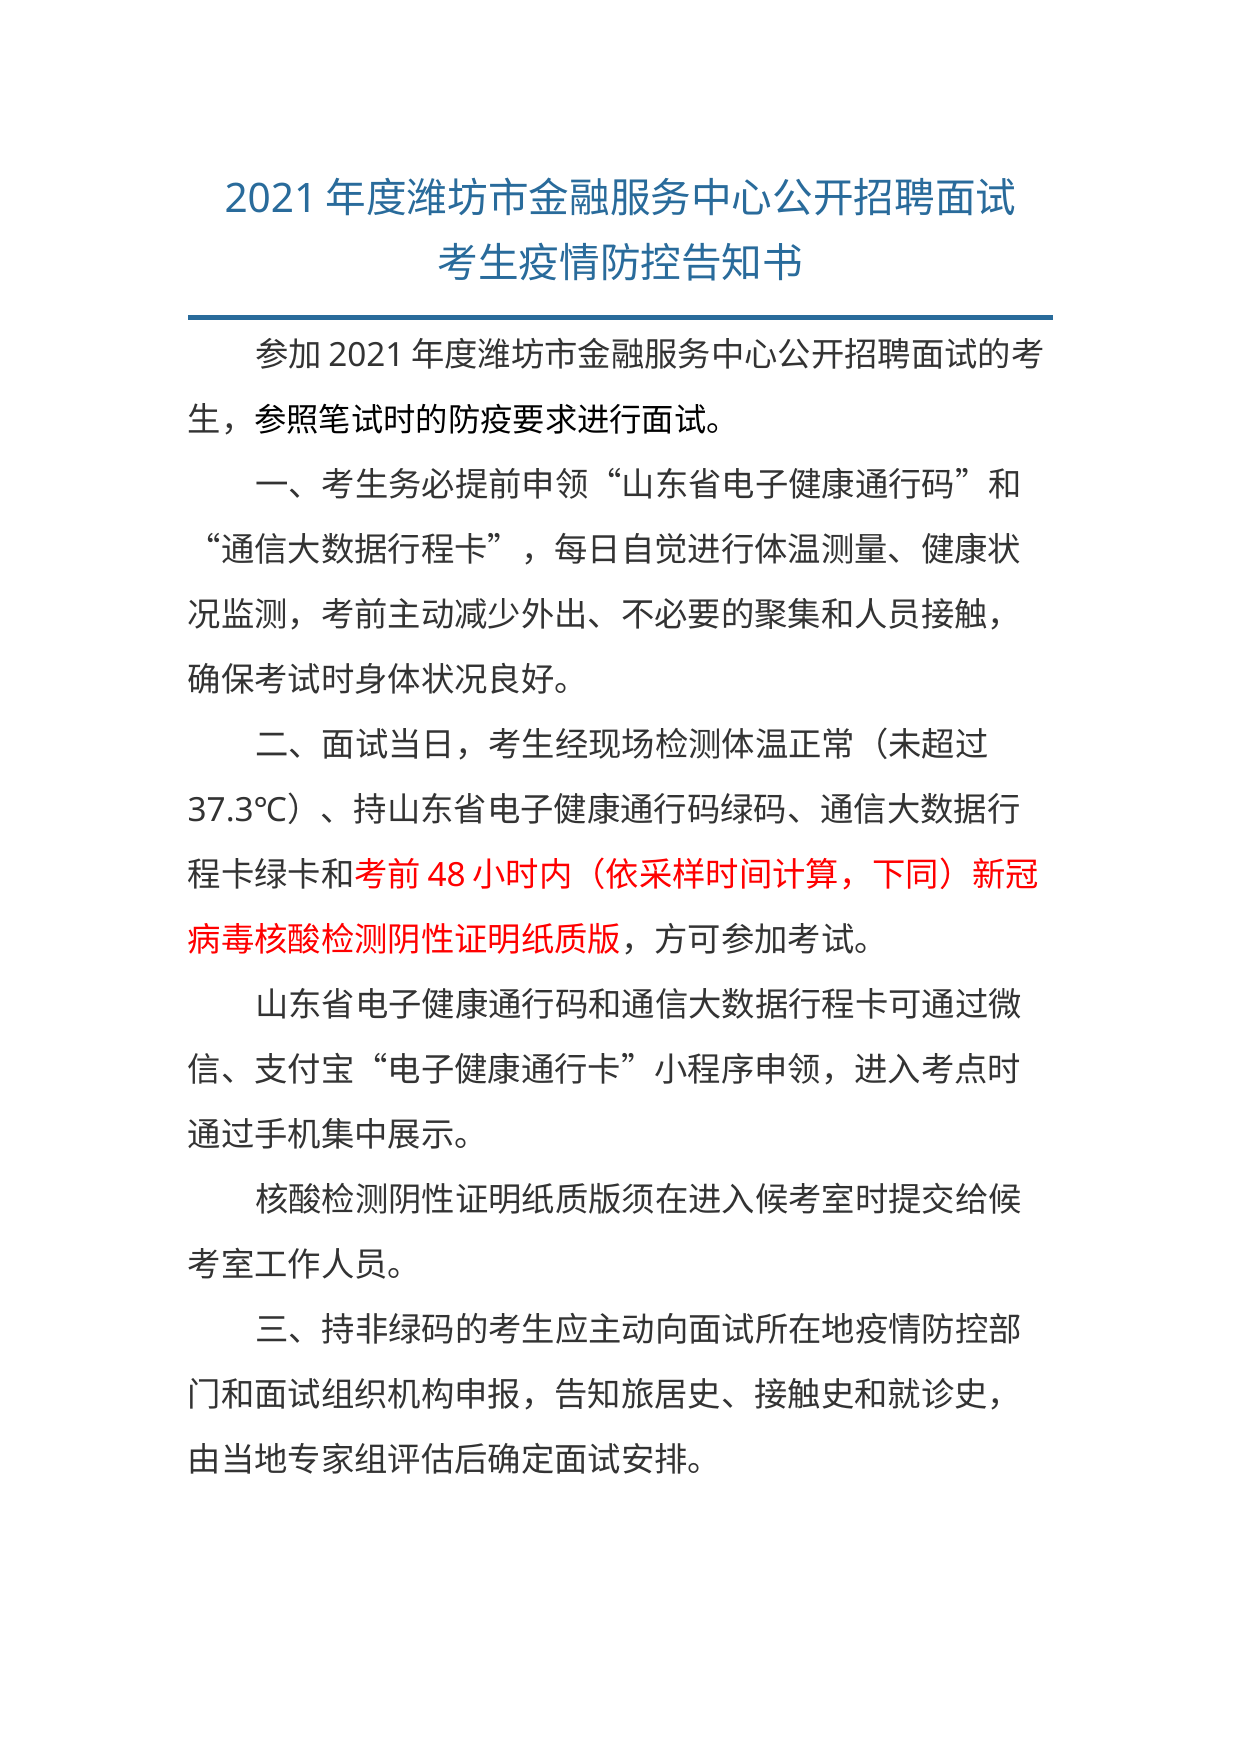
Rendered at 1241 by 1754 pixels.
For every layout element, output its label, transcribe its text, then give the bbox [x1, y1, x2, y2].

subtitle 考生疫情防控告知书 [187, 227, 1053, 319]
text 山东省电子健康通行码和通信大数据行程卡可通过微信、支付宝“电子健康通行卡”小程序申领，进入考点时通过手机集中展示。 [187, 969, 1053, 1164]
text 二、面试当日，考生经现场检测体温正常（未超过37.3℃）、持山东省电子健康通行码绿码、通信大数据行程卡绿卡和考前48小时内（依采样时间计算，下同）新冠病毒核酸检测阴性证明纸质版，方可参加考试。 [187, 709, 1053, 969]
text 核酸检测阴性证明纸质版须在进入候考室时提交给候考室工作人员。 [187, 1164, 1053, 1294]
subtitle 2021年度潍坊市金融服务中心公开招聘面试 [187, 162, 1053, 227]
text 参加2021年度潍坊市金融服务中心公开招聘面试的考生，参照笔试时的防疫要求进行面试。 [187, 319, 1053, 449]
text 三、持非绿码的考生应主动向面试所在地疫情防控部门和面试组织机构申报，告知旅居史、接触史和就诊史，由当地专家组评估后确定面试安排。 [187, 1294, 1053, 1489]
text 一、考生务必提前申领“山东省电子健康通行码”和“通信大数据行程卡”，每日自觉进行体温测量、健康状况监测，考前主动减少外出、不必要的聚集和人员接触，确保考试时身体状况良好。 [187, 449, 1053, 709]
